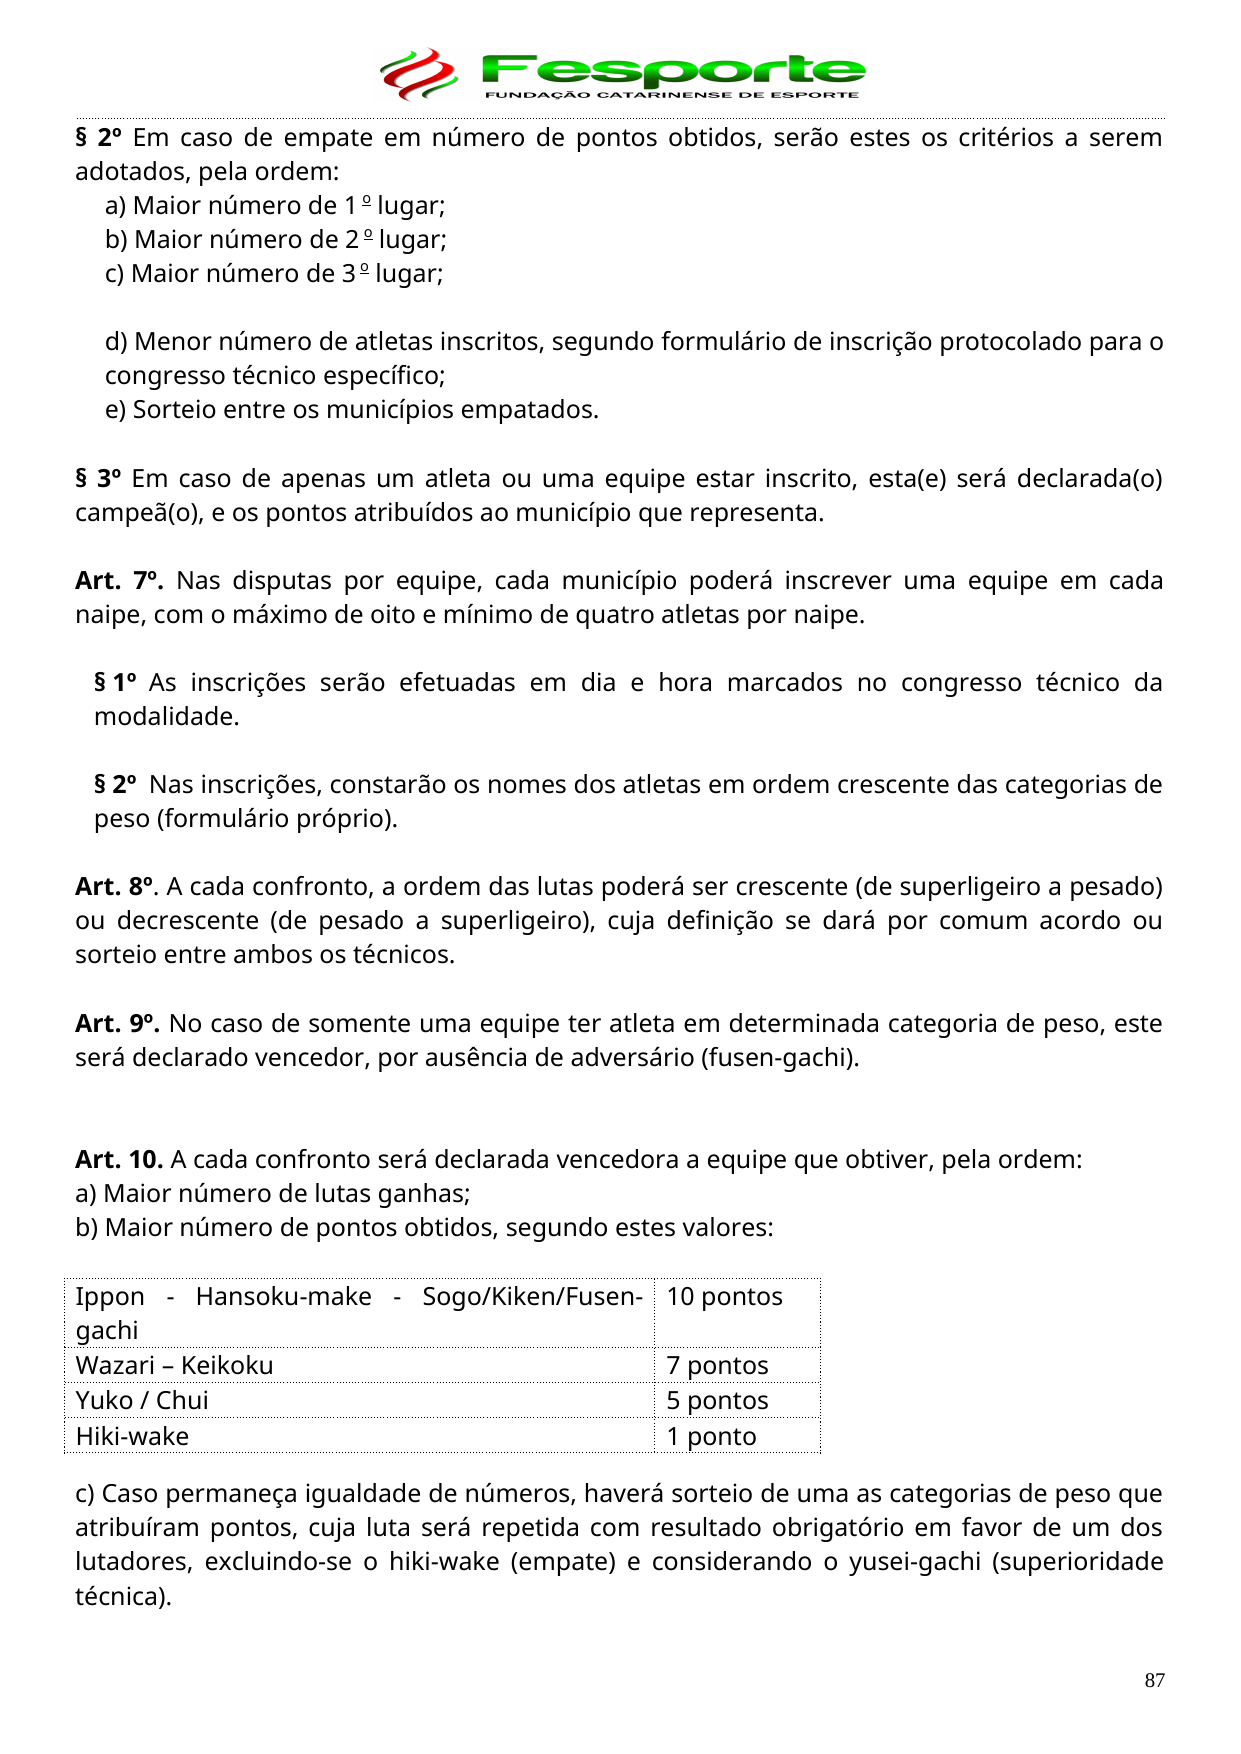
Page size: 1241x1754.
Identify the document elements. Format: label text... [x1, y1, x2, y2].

text Art. 9º. No caso de somente uma equipe ter atleta em determinada categoria de peso, este será declarado vencedor, por ausência de adversário (fusen-gachi). [75, 1005, 1165, 1073]
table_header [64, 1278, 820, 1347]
text Art. 10. A cada confronto será declarada vencedora a equipe que obtiver, pela ordem: [75, 1141, 1165, 1176]
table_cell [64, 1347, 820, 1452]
text a) Maior número de 1 o lugar; [104, 188, 1165, 222]
text Art. 7º. Nas disputas por equipe, cada município poderá inscrever uma equipe em cada naipe, com o máximo de oito e mínimo de quatro atletas por naipe. [75, 562, 1165, 631]
text § 1º As inscrições serão efetuadas em dia e hora marcados no congresso técnico da modalidade. [94, 664, 1165, 733]
text b) Maior número de pontos obtidos, segundo estes valores: [75, 1209, 1165, 1244]
picture [373, 47, 867, 102]
text § 3º Em caso de apenas um atleta ou uma equipe estar inscrito, esta(e) será declarada(o) campeã(o), e os pontos atribuídos ao município que representa. [75, 460, 1165, 528]
text § 2º Nas inscrições, constarão os nomes dos atletas em ordem crescente das categorias de peso (formulário próprio). [94, 767, 1165, 835]
text b) Maior número de 2 o lugar; [104, 222, 1165, 256]
text e) Sorteio entre os municípios empatados. [104, 392, 1165, 426]
text a) Maior número de lutas ganhas; [75, 1176, 1165, 1209]
text Art. 8º. A cada confronto, a ordem das lutas poderá ser crescente (de superligeiro a pesado) ou decrescente (de pesado a superligeiro), cuja definição se dará por comum acordo ou sorteio entre ambos os técnicos. [75, 869, 1165, 971]
text c) Caso permaneça igualdade de números, haverá sorteio de uma as categorias de peso que atribuíram pontos, cuja luta será repetida com resultado obrigatório em favor de um dos lutadores, excluindo-se o hiki-wake (empate) e considerando o yusei-gachi (superioridade técnica). [75, 1476, 1165, 1612]
text c) Maior número de 3 o lugar; [104, 256, 1165, 290]
text § 2º Em caso de empate em número de pontos obtidos, serão estes os critérios a serem adotados, pela ordem: [75, 119, 1165, 188]
text d) Menor número de atletas inscritos, segundo formulário de inscrição protocolado para o congresso técnico específico; [104, 324, 1165, 392]
